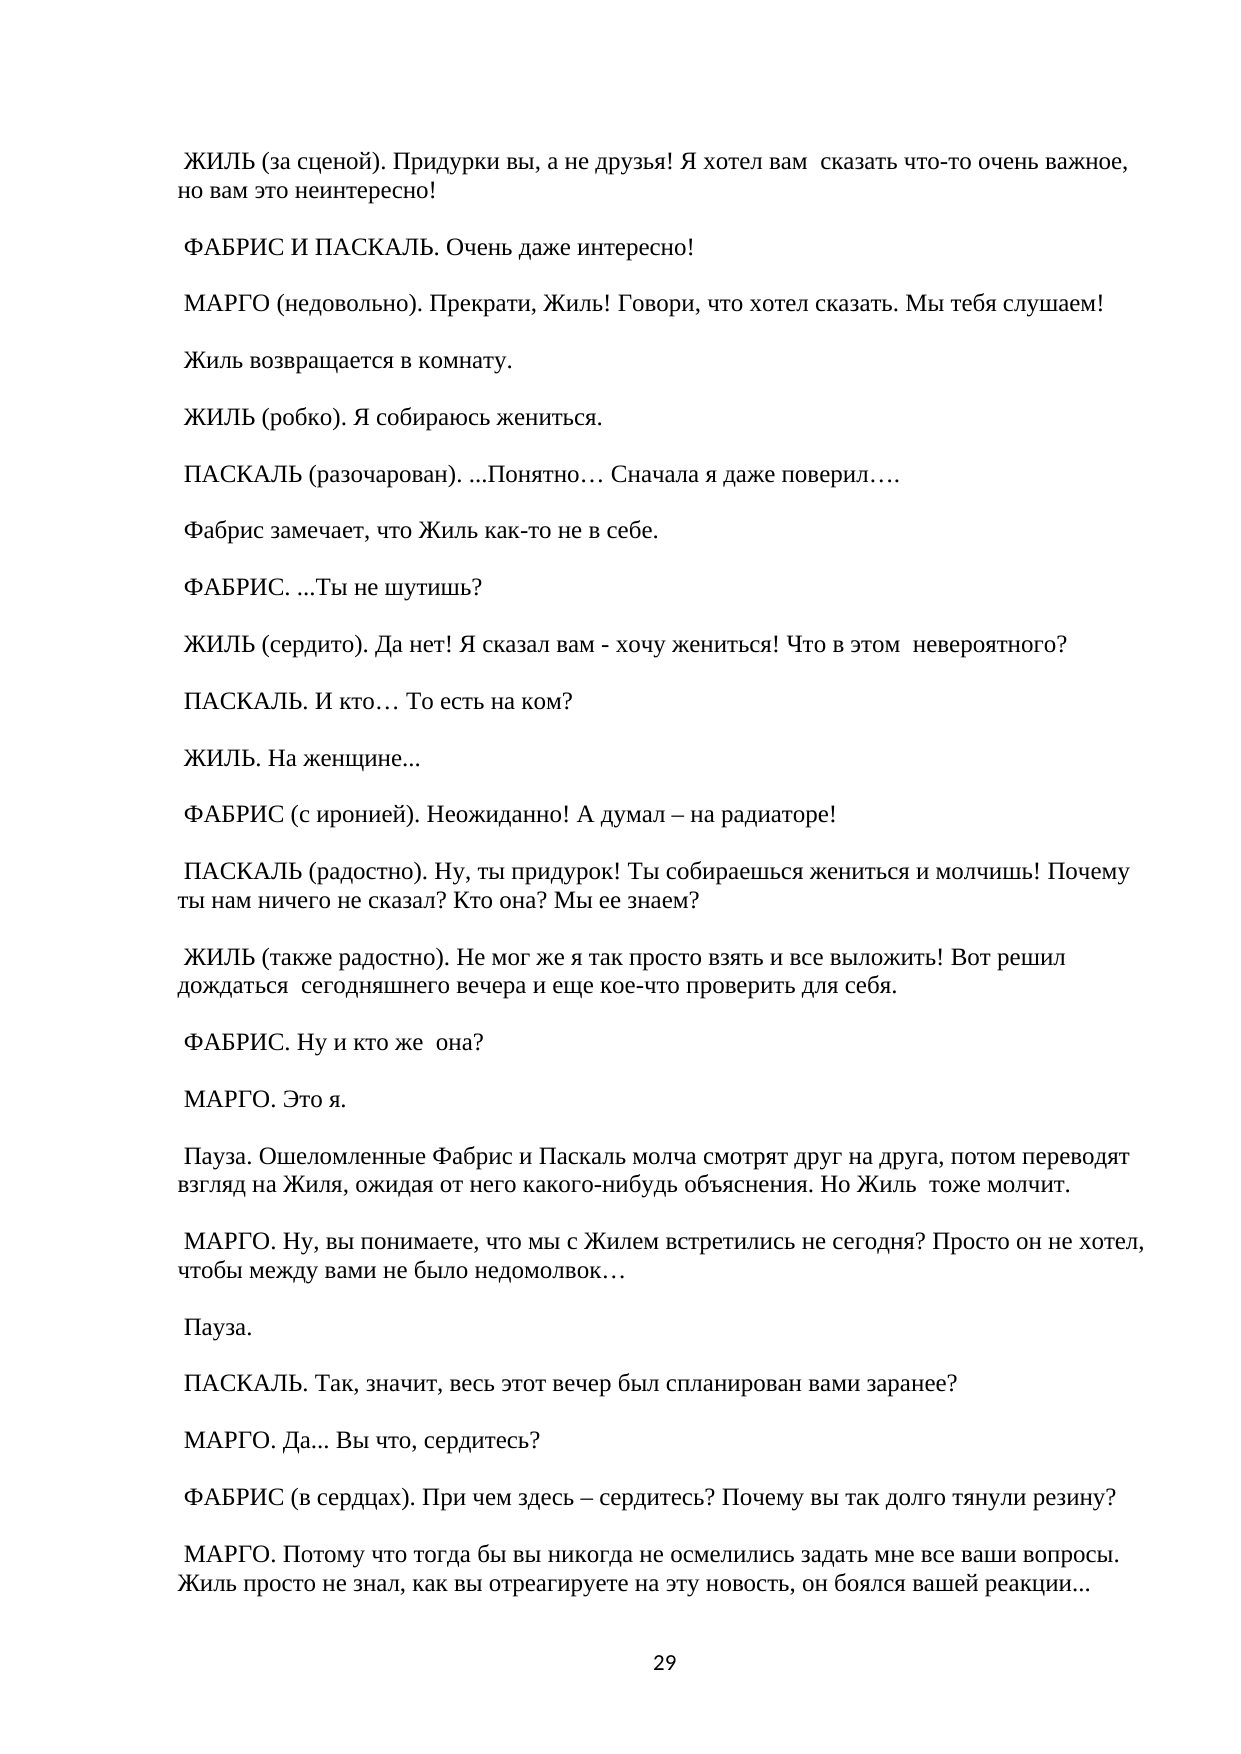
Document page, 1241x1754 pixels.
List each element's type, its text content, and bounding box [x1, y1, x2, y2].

text МАРГО. Да... Вы что, сердитесь? [177, 1425, 1152, 1454]
text ЖИЛЬ (робко). Я собираюсь жениться. [177, 402, 1152, 431]
text МАРГО. Это я. [177, 1084, 1152, 1113]
text ФАБРИС (с иронией). Неожиданно! А думал – на радиаторе! [177, 799, 1152, 828]
text ФАБРИС. ...Ты не шутишь? [177, 572, 1152, 601]
text ЖИЛЬ. На женщине... [177, 743, 1152, 771]
text ЖИЛЬ (сердито). Да нет! Я сказал вам - хочу жениться! Что в этом невероятного? [177, 629, 1152, 658]
text МАРГО (недовольно). Прекрати, Жиль! Говори, что хотел сказать. Мы тебя слушаем! [177, 288, 1152, 317]
text Пауза. [177, 1312, 1152, 1341]
text МАРГО. Потому что тогда бы вы никогда не осмелились задать мне все ваши вопросы. Жиль просто не знал, как вы отреагируете на эту новость, он боялся вашей реакции... [177, 1539, 1152, 1596]
text Пауза. Ошеломленные Фабрис и Паскаль молча смотрят друг на друга, потом переводят взгляд на Жиля, ожидая от него какого-нибудь объяснения. Но Жиль тоже молчит. [177, 1141, 1152, 1198]
text ПАСКАЛЬ (разочарован). ...Понятно… Сначала я даже поверил…. [177, 459, 1152, 487]
text ФАБРИС И ПАСКАЛЬ. Очень даже интересно! [177, 232, 1152, 260]
text ПАСКАЛЬ. Так, значит, весь этот вечер был спланирован вами заранее? [177, 1368, 1152, 1397]
text ПАСКАЛЬ (радостно). Ну, ты придурок! Ты собираешься жениться и молчишь! Почему ты нам ничего не сказал? Кто она? Мы ее знаем? [177, 856, 1152, 914]
text Фабрис замечает, что Жиль как-то не в себе. [177, 516, 1152, 544]
text МАРГО. Ну, вы понимаете, что мы с Жилем встретились не сегодня? Просто он не хотел, чтобы между вами не было недомолвок… [177, 1226, 1152, 1284]
text ФАБРИС. Ну и кто же она? [177, 1027, 1152, 1056]
text ПАСКАЛЬ. И кто… То есть на ком? [177, 686, 1152, 714]
text Жиль возвращается в комнату. [177, 345, 1152, 374]
text ЖИЛЬ (также радостно). Не мог же я так просто взять и все выложить! Вот решил дождаться сегодняшнего вечера и еще кое-что проверить для себя. [177, 942, 1152, 999]
text ЖИЛЬ (за сценой). Придурки вы, а не друзья! Я хотел вам сказать что-то очень важное, но вам это неинтересно! [177, 146, 1152, 204]
text ФАБРИС (в сердцах). При чем здесь – сердитесь? Почему вы так долго тянули резину? [177, 1482, 1152, 1511]
